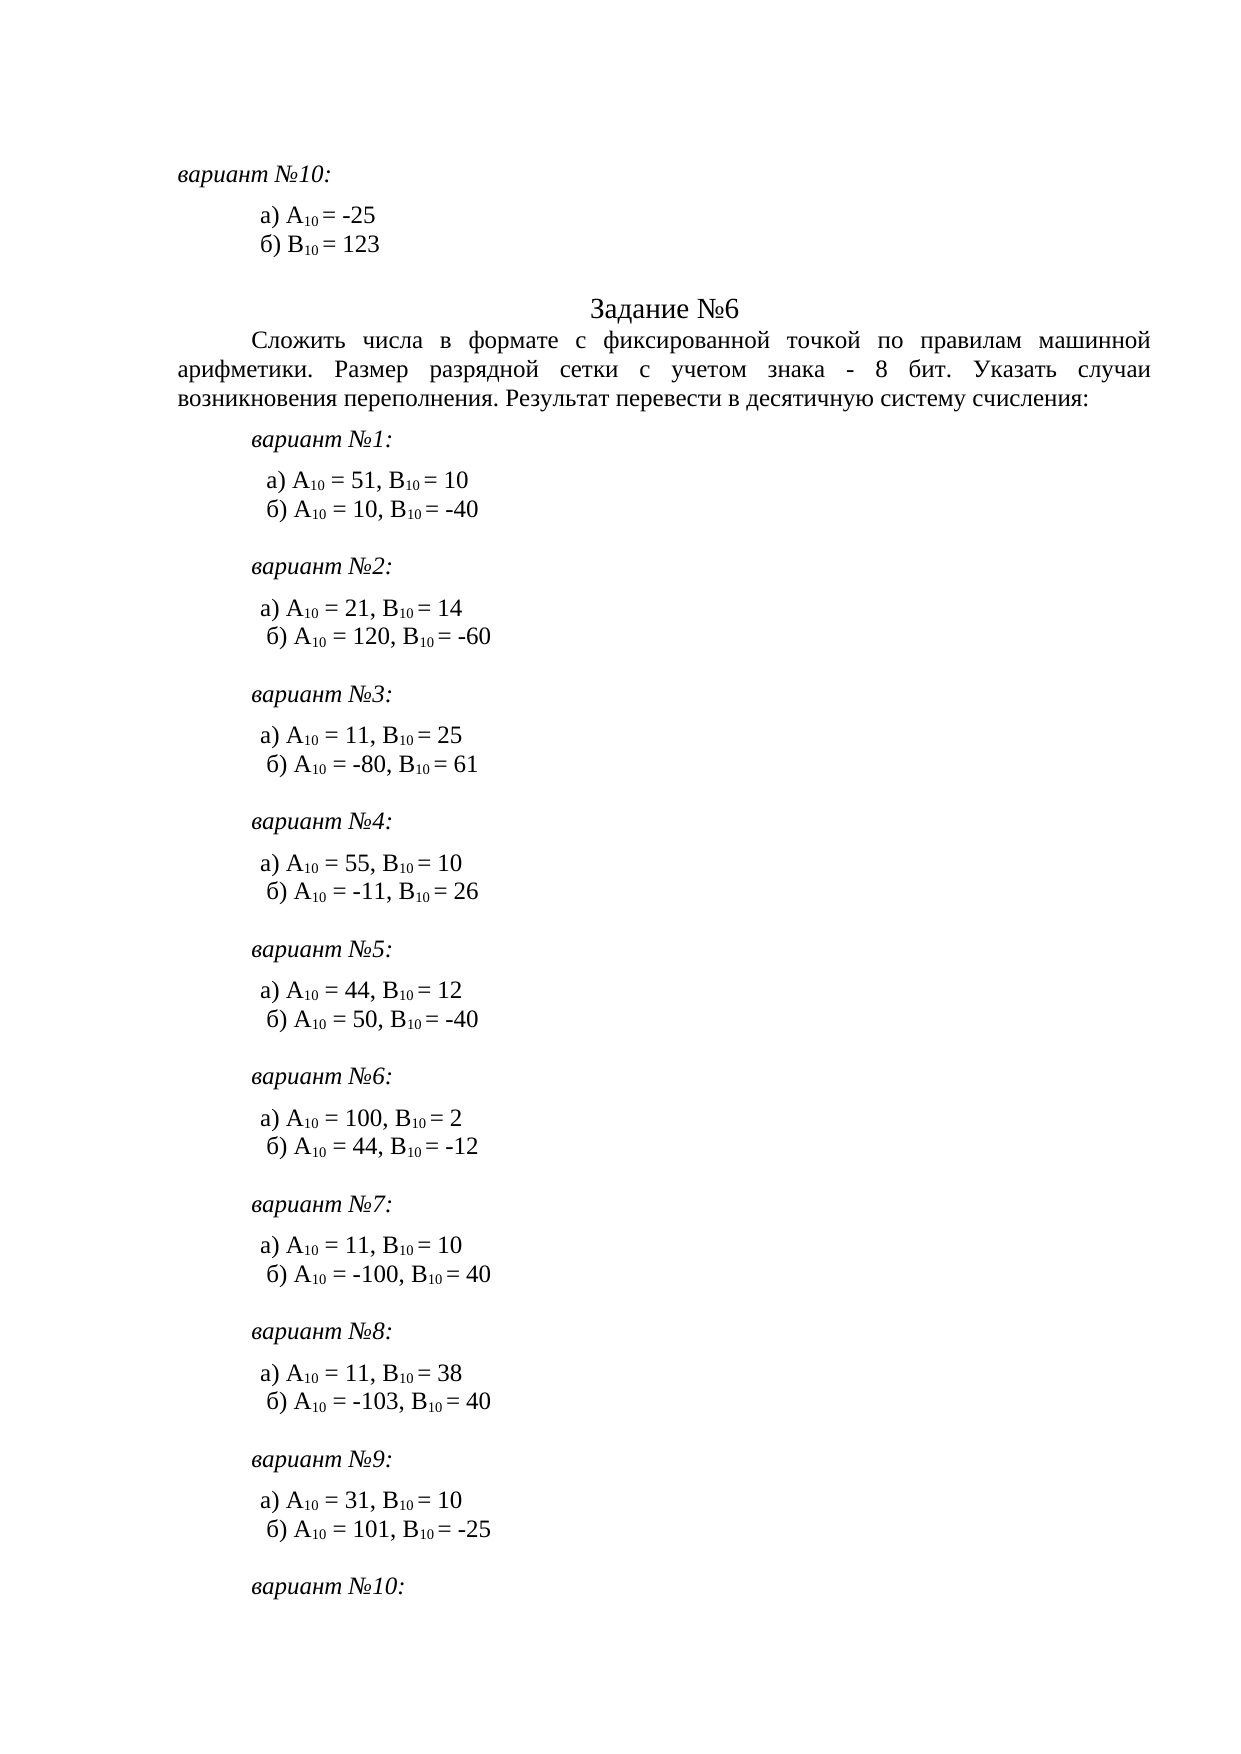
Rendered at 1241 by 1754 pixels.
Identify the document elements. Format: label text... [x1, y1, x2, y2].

text а) А10 = 44, В10 = 12 [177, 975, 1152, 1004]
text вариант №6: [177, 1061, 1152, 1090]
text а) А10 = 51, В10 = 10 [177, 465, 1152, 494]
text Сложить числа в формате с фиксированной точкой по правилам машинной арифметики. Размер разрядной сетки с учетом знака - 8 бит. Указать случаи возникновения переполнения. Результат перевести в десятичную систему счисления: [177, 325, 1152, 411]
text б) А10 = 44, В10 = -12 [177, 1131, 1152, 1160]
text вариант №10: [177, 159, 1152, 188]
text а) А10 = 55, В10 = 10 [177, 848, 1152, 876]
text вариант №7: [177, 1189, 1152, 1218]
text б) А10 = -103, В10 = 40 [177, 1386, 1152, 1415]
text б) А10 = -80, В10 = 61 [177, 749, 1152, 778]
text вариант №8: [177, 1316, 1152, 1345]
text б) А10 = 10, В10 = -40 [177, 494, 1152, 523]
text вариант №3: [177, 679, 1152, 708]
text а) А10 = 11, В10 = 38 [177, 1358, 1152, 1386]
text вариант №1: [177, 424, 1152, 453]
text а) А10 = 31, В10 = 10 [177, 1485, 1152, 1514]
text б) А10 = 50, В10 = -40 [177, 1004, 1152, 1033]
text а) А10 = 11, В10 = 25 [177, 720, 1152, 749]
text вариант №9: [177, 1444, 1152, 1473]
text а) А10 = 21, В10 = 14 [177, 593, 1152, 621]
text вариант №2: [177, 551, 1152, 580]
text б) А10 = -11, В10 = 26 [177, 876, 1152, 905]
text б) А10 = 120, В10 = -60 [177, 621, 1152, 650]
text а) А10 = 11, В10 = 10 [177, 1230, 1152, 1259]
text вариант №4: [177, 806, 1152, 835]
text а) А10 = -25 [177, 201, 1152, 229]
text б) А10 = -100, В10 = 40 [177, 1259, 1152, 1288]
text Задание №6 [177, 292, 1152, 325]
text б) А10 = 101, В10 = -25 [177, 1514, 1152, 1543]
text б) В10 = 123 [177, 229, 1152, 258]
text вариант №5: [177, 934, 1152, 963]
text а) А10 = 100, В10 = 2 [177, 1103, 1152, 1131]
text вариант №10: [177, 1571, 1152, 1600]
